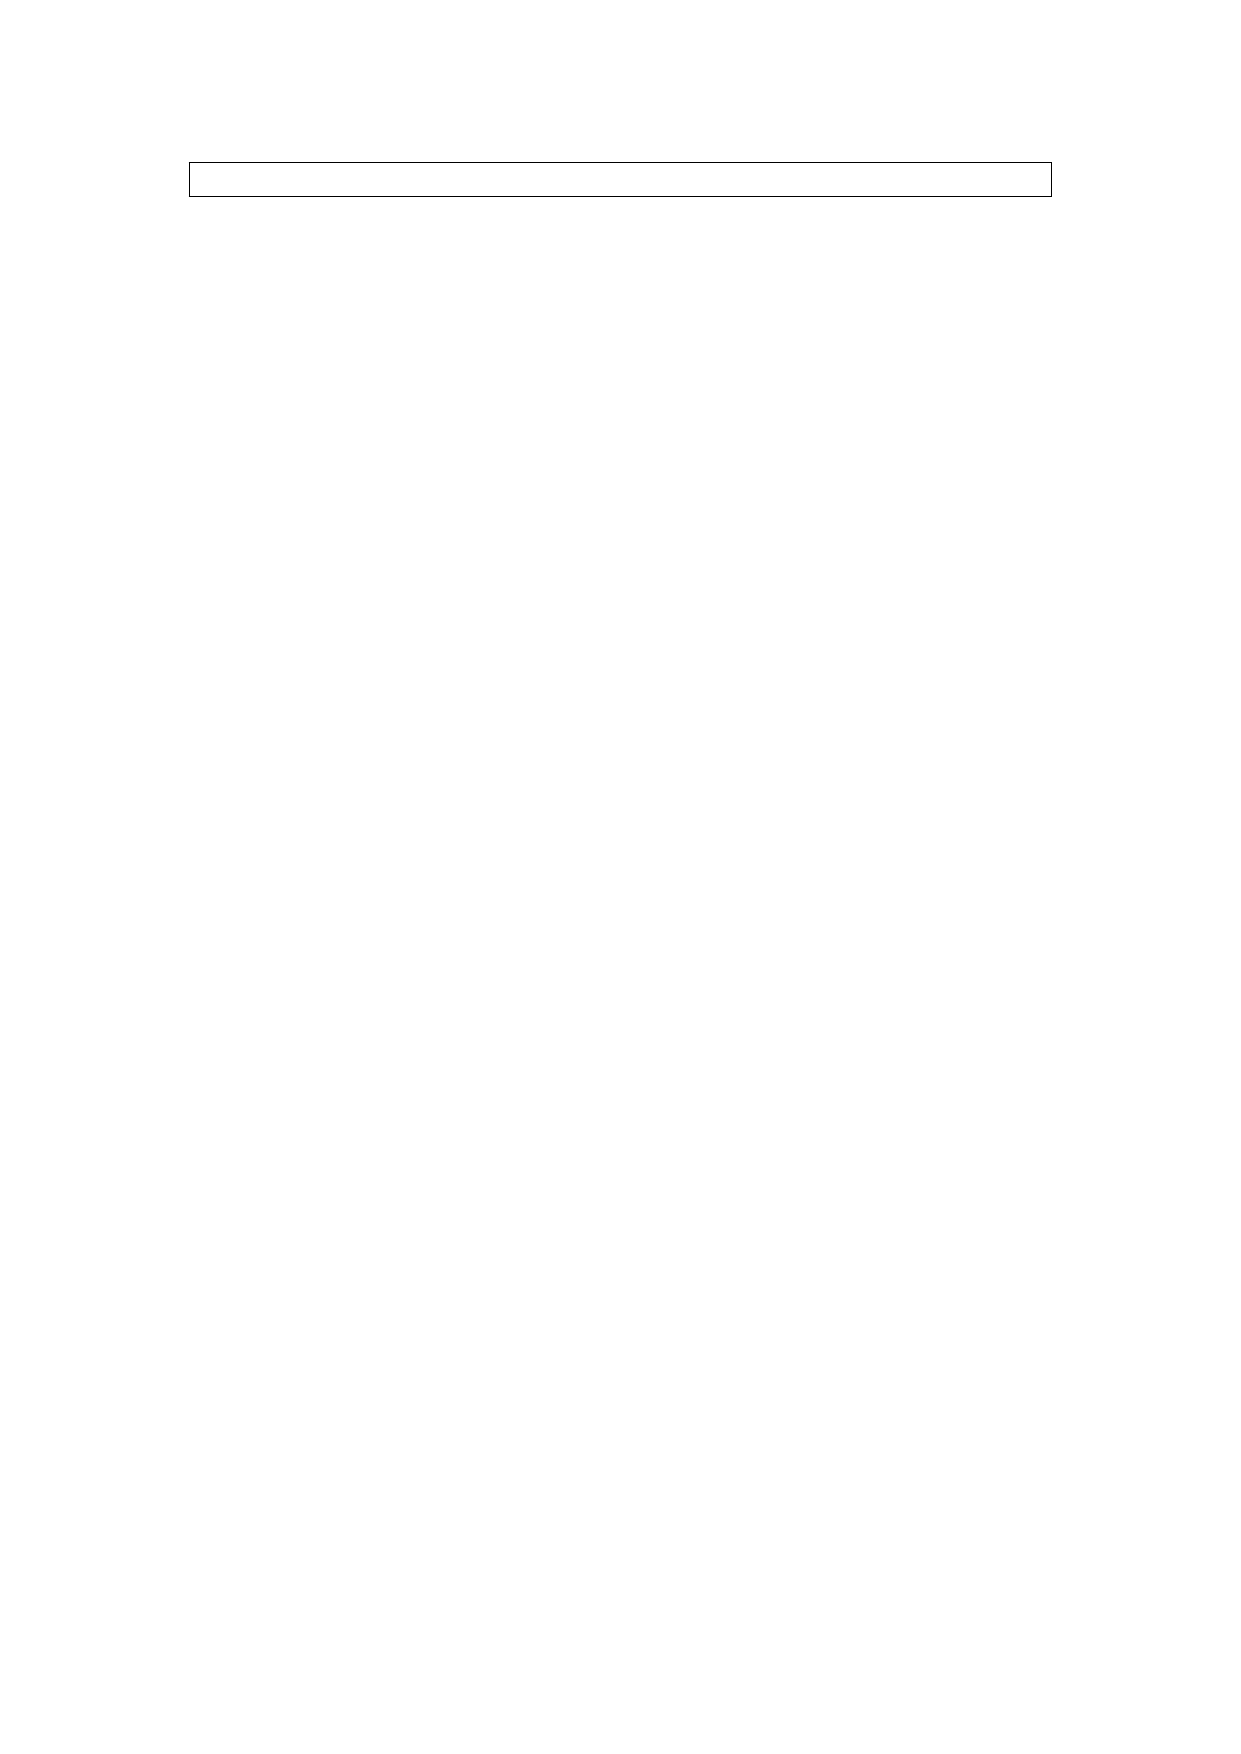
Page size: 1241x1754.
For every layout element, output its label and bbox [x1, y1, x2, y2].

table_cell [190, 163, 1051, 196]
